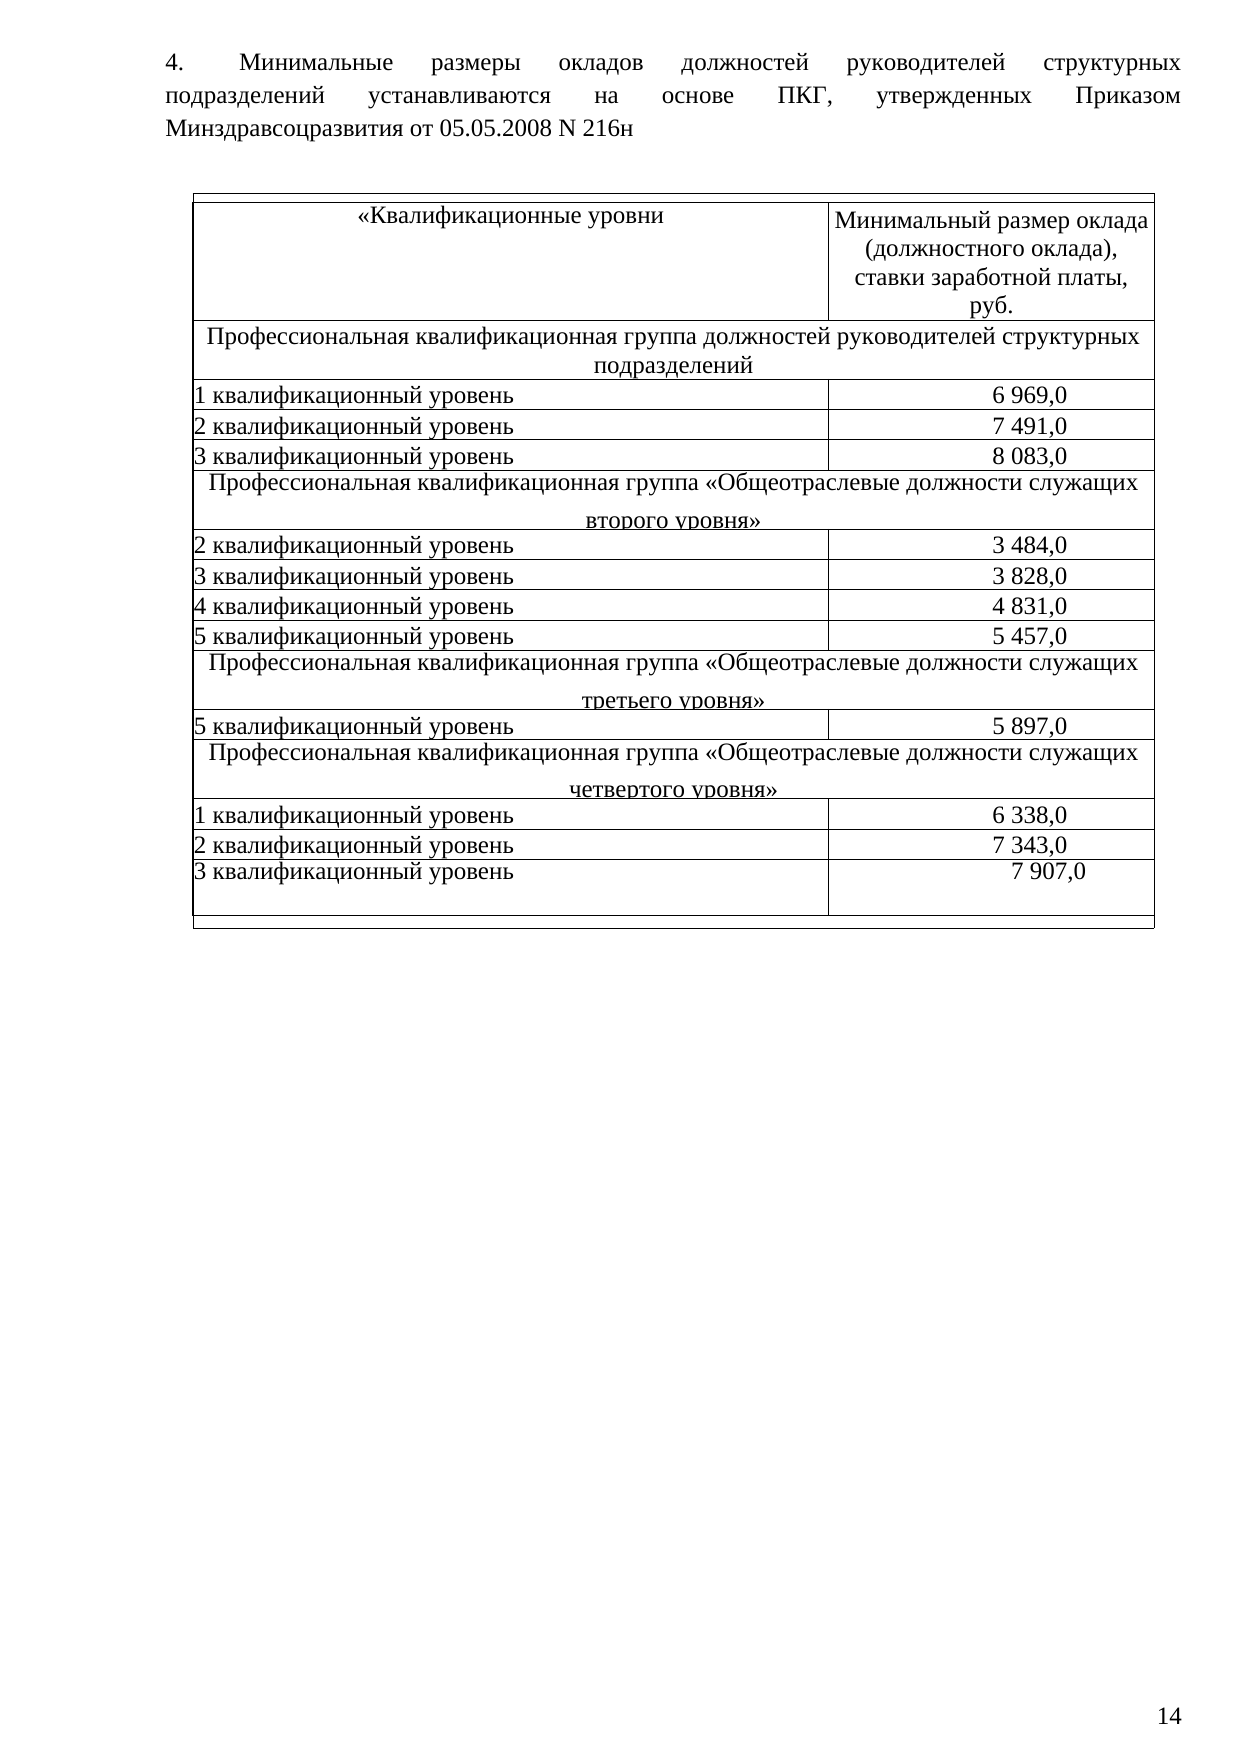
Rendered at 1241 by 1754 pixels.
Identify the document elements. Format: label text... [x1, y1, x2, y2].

table_header Минимальный размер оклада (должностного оклада), ставки заработной платы, руб. [829, 203, 1154, 320]
table_cell Профессиональная квалификационная группа должностей руководителей структурных подразделений [194, 321, 1154, 379]
list Минимальные размеры окладов должностей руководителей структурных подразделений устанавливаются на основе ПКГ, утвержденных Приказом Минздравсоцразвития от 05.05.2008 N 216н [165, 44, 1182, 143]
table_cell 6 969,0 [829, 380, 1154, 409]
table_cell Профессиональная квалификационная группа «Общеотраслевые должности служащих второго уровня» [194, 471, 1154, 529]
table_cell Профессиональная квалификационная группа «Общеотраслевые должности служащих четвертого уровня» [194, 740, 1154, 798]
table_cell 1 квалификационный уровень [194, 380, 828, 409]
table_cell 2 квалификационный уровень [194, 410, 828, 439]
table_cell 5 квалификационный уровень [194, 710, 828, 739]
table_cell 7 491,0 [829, 410, 1154, 439]
table_cell 5 квалификационный уровень [194, 621, 828, 650]
table_cell 7 343,0 [829, 830, 1154, 859]
table_cell 3 828,0 [829, 560, 1154, 589]
table_cell 6 338,0 [829, 799, 1154, 829]
table_cell 5 897,0 [829, 710, 1154, 739]
table_cell 2 квалификационный уровень [194, 530, 828, 559]
table_cell 3 484,0 [829, 530, 1154, 559]
table_header «Квалификационные уровни [194, 203, 828, 320]
table_cell 3 квалификационный уровень [194, 860, 828, 915]
table_cell 3 квалификационный уровень [194, 560, 828, 589]
table_cell 4 квалификационный уровень [194, 590, 828, 620]
table_cell 1 квалификационный уровень [194, 799, 828, 829]
table_cell 2 квалификационный уровень [194, 830, 828, 859]
table_cell 4 831,0 [829, 590, 1154, 620]
table_cell 3 квалификационный уровень [194, 440, 828, 470]
table_cell 8 083,0 [829, 440, 1154, 470]
table_cell Профессиональная квалификационная группа «Общеотраслевые должности служащих третьего уровня» [194, 651, 1154, 709]
table_cell 5 457,0 [829, 621, 1154, 650]
table_cell 7 907,0 [829, 860, 1154, 915]
